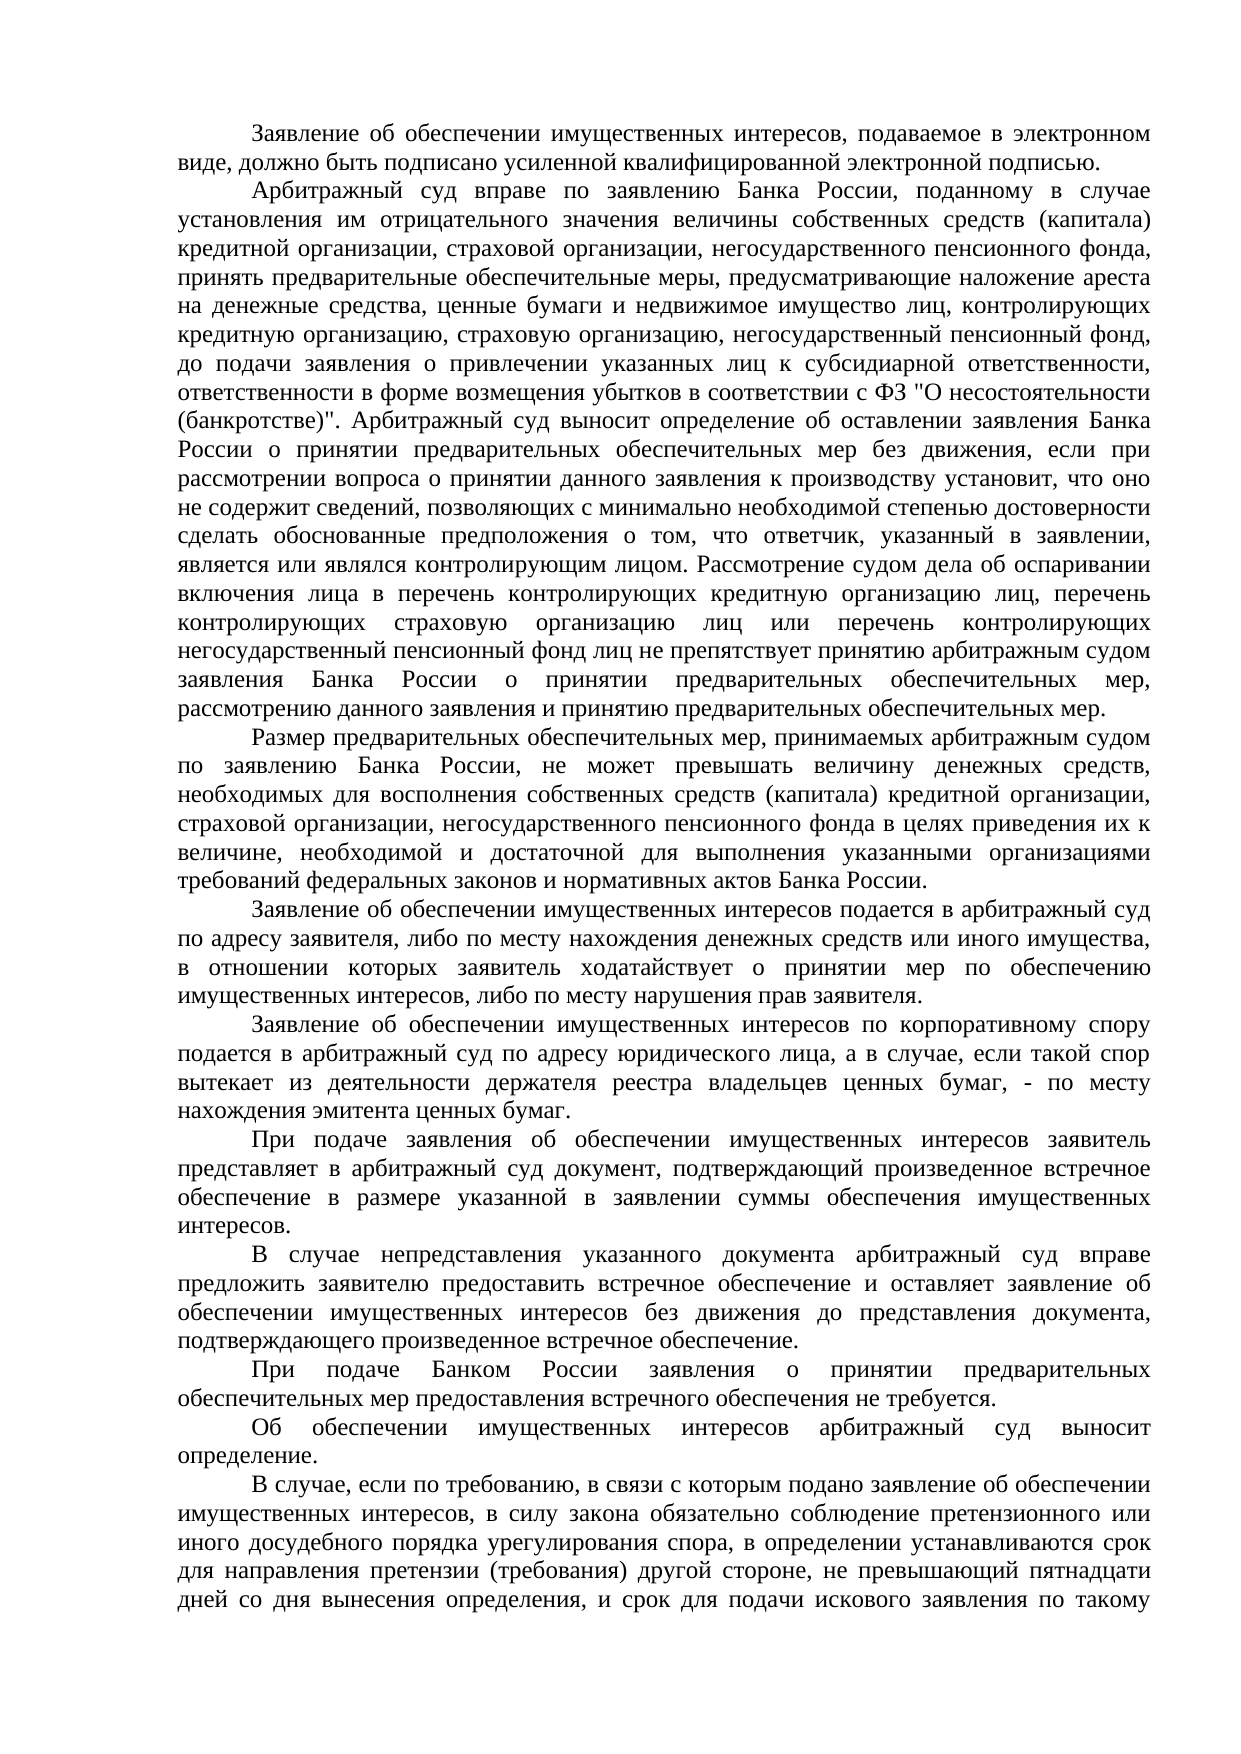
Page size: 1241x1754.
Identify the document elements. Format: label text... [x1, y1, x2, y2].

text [177, 118, 1152, 176]
text При подаче Банком России заявления о принятии предварительных обеспечительных мер предоставления встречного обеспечения не требуется. [177, 1354, 1152, 1412]
text Арбитражный суд вправе по заявлению Банка России, поданному в случае установления им отрицательного значения величины собственных средств (капитала) кредитной организации, страховой организации, негосударственного пенсионного фонда, принять предварительные обеспечительные меры, предусматривающие наложение ареста на денежные средства, ценные бумаги и недвижимое имущество лиц, контролирующих кредитную организацию, страховую организацию, негосударственный пенсионный фонд, до подачи заявления о привлечении указанных лиц к субсидиарной ответственности, ответственности в форме возмещения убытков в соответствии с ФЗ "О несостоятельности (банкротстве)". Арбитражный суд выносит определение об оставлении заявления Банка России о принятии предварительных обеспечительных мер без движения, если при рассмотрении вопроса о принятии данного заявления к производству установит, что оно не содержит сведений, позволяющих с минимально необходимой степенью достоверности сделать обоснованные предположения о том, что ответчик, указанный в заявлении, является или являлся контролирующим лицом. Рассмотрение судом дела об оспаривании включения лица в перечень контролирующих кредитную организацию лиц, перечень контролирующих страховую организацию лиц или перечень контролирующих негосударственный пенсионный фонд лиц не препятствует принятию арбитражным судом заявления Банка России о принятии предварительных обеспечительных мер, рассмотрению данного заявления и принятию предварительных обеспечительных мер. [177, 176, 1152, 722]
text Размер предварительных обеспечительных мер, принимаемых арбитражным судом по заявлению Банка России, не может превышать величину денежных средств, необходимых для восполнения собственных средств (капитала) кредитной организации, страховой организации, негосударственного пенсионного фонда в целях приведения их к величине, необходимой и достаточной для выполнения указанными организациями требований федеральных законов и нормативных актов Банка России. [177, 722, 1152, 894]
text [177, 1412, 1152, 1613]
text Заявление об обеспечении имущественных интересов подается в арбитражный суд по адресу заявителя, либо по месту нахождения денежных средств или иного имущества, в отношении которых заявитель ходатайствует о принятии мер по обеспечению имущественных интересов, либо по месту нарушения прав заявителя. Заявление об обеспечении имущественных интересов по корпоративному спору подается в арбитражный суд по адресу юридического лица, а в случае, если такой спор вытекает из деятельности держателя реестра владельцев ценных бумаг, - по месту нахождения эмитента ценных бумаг. При подаче заявления об обеспечении имущественных интересов заявитель представляет в арбитражный суд документ, подтверждающий произведенное встречное обеспечение в размере указанной в заявлении суммы обеспечения имущественных интересов. В случае непредставления указанного документа арбитражный суд вправе предложить заявителю предоставить встречное обеспечение и оставляет заявление об обеспечении имущественных интересов без движения до представления документа, подтверждающего произведенное встречное обеспечение. [177, 894, 1152, 1354]
